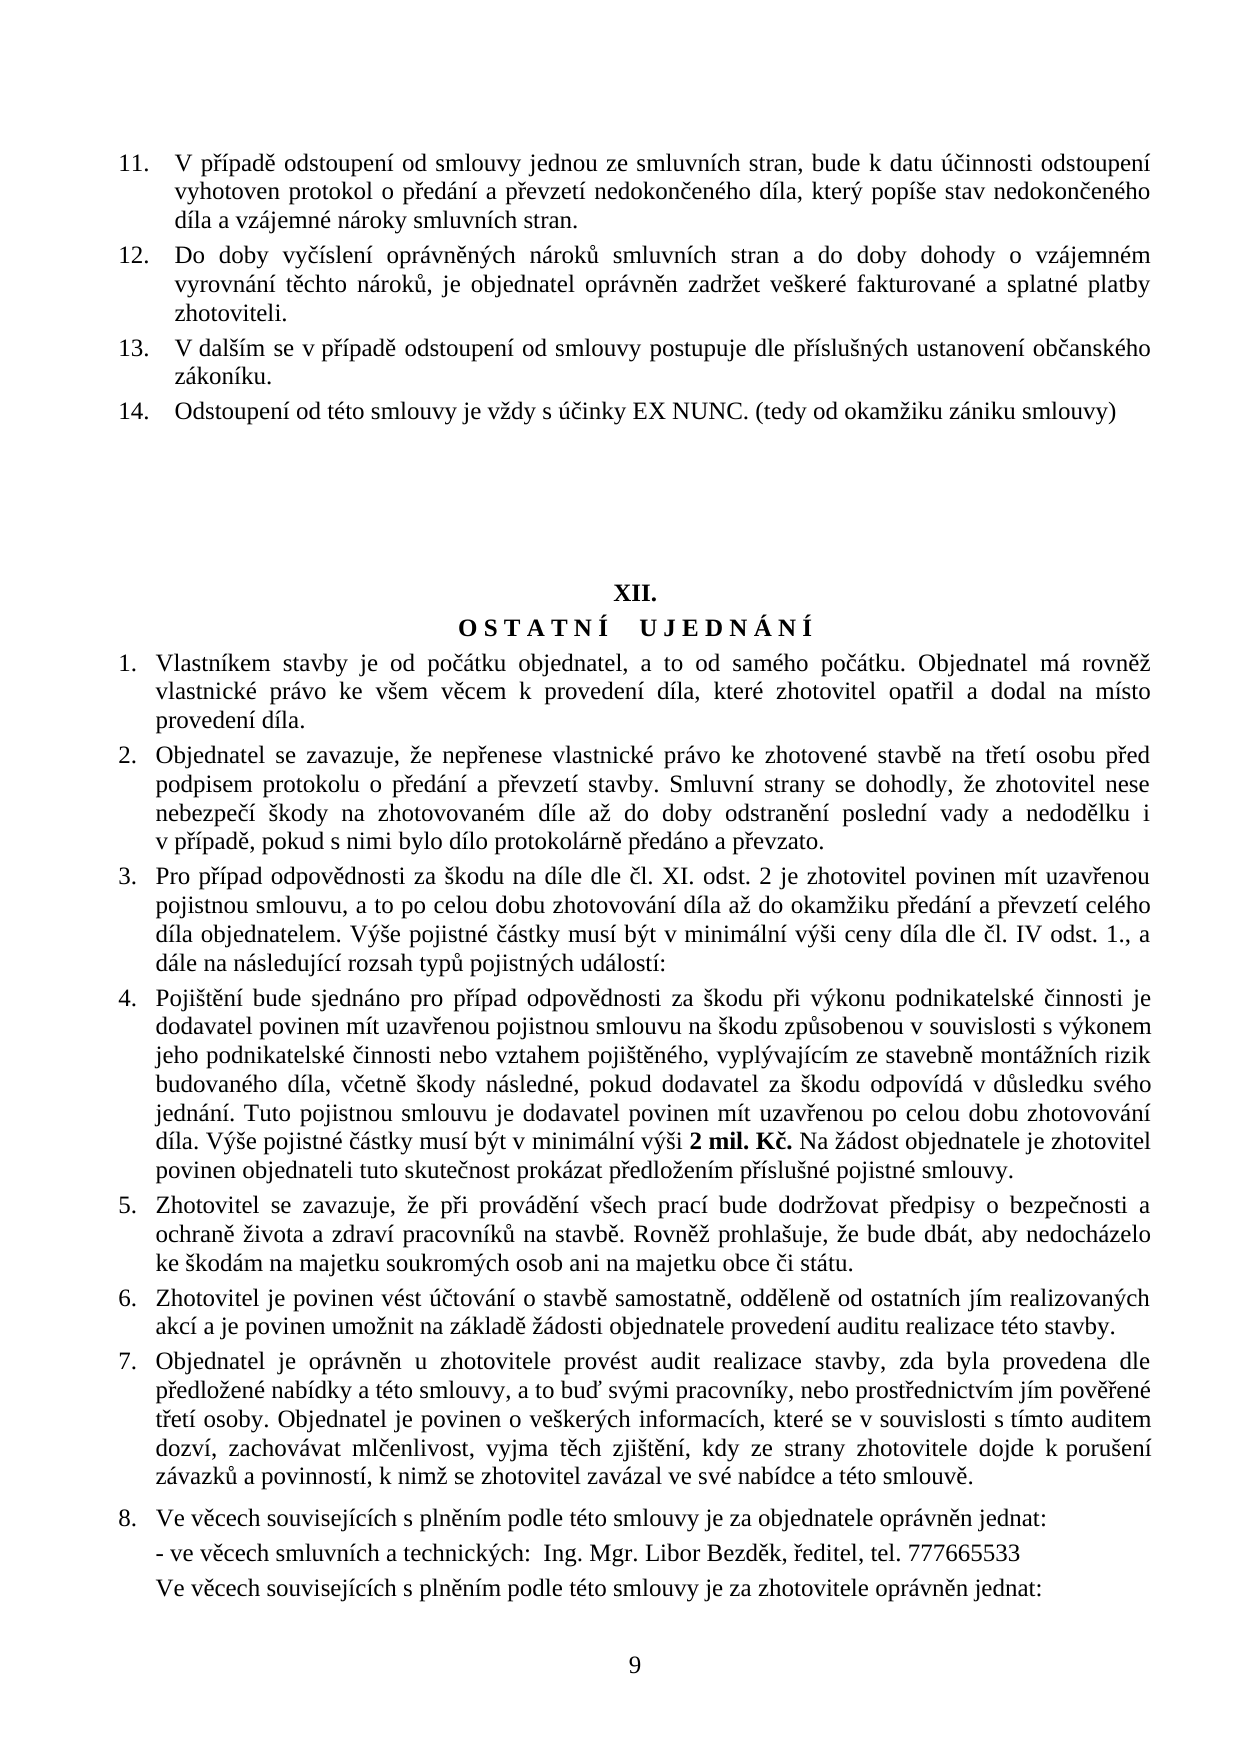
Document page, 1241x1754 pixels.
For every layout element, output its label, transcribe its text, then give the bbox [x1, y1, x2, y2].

list Do doby vyčíslení oprávněných nároků smluvních stran a do doby dohody o vzájemném vyrovnání těchto nároků, je objednatel oprávněn zadržet veškeré fakturované a splatné platby zhotoviteli. [118, 240, 1152, 326]
list Pro případ odpovědnosti za škodu na díle dle čl. XI. odst. 2 je zhotovitel povinen mít uzavřenou pojistnou smlouvu, a to po celou dobu zhotovování díla až do okamžiku předání a převzetí celého díla objednatelem. Výše pojistné částky musí být v minimální výši ceny díla dle čl. IV odst. 1., a dále na následující rozsah typů pojistných událostí: [118, 861, 1152, 976]
list Vlastníkem stavby je od počátku objednatel, a to od samého počátku. Objednatel má rovněž vlastnické právo ke všem věcem k provedení díla, které zhotovitel opatřil a dodal na místo provedení díla. [118, 648, 1152, 734]
list XII. [118, 578, 1152, 606]
list Objednatel je oprávněn u zhotovitele provést audit realizace stavby, zda byla provedena dle předložené nabídky a této smlouvy, a to buď svými pracovníky, nebo prostřednictvím jím pověřené třetí osoby. Objednatel je povinen o veškerých informacích, které se v souvislosti s tímto auditem dozví, zachovávat mlčenlivost, vyjma těch zjištění, kdy ze strany zhotovitele dojde k porušení závazků a povinností, k nimž se zhotovitel zavázal ve své nabídce a této smlouvě. [118, 1346, 1152, 1490]
text - ve věcech smluvních a technických: Ing. Mgr. Libor Bezděk, ředitel, tel. 777665533 [155, 1538, 1152, 1566]
list Zhotovitel je povinen vést účtování o stavbě samostatně, odděleně od ostatních jím realizovaných akcí a je povinen umožnit na základě žádosti objednatele provedení auditu realizace této stavby. [118, 1283, 1152, 1340]
text Ve věcech souvisejících s plněním podle této smlouvy je za zhotovitele oprávněn jednat: [155, 1573, 1152, 1601]
list Objednatel se zavazuje, že nepřenese vlastnické právo ke zhotovené stavbě na třetí osobu před podpisem protokolu o předání a převzetí stavby. Smluvní strany se dohodly, že zhotovitel nese nebezpečí škody na zhotovovaném díle až do doby odstranění poslední vady a nedodělku i v případě, pokud s nimi bylo dílo protokolárně předáno a převzato. [118, 740, 1152, 855]
list Odstoupení od této smlouvy je vždy s účinky EX NUNC. (tedy od okamžiku zániku smlouvy) [118, 396, 1152, 425]
list Ve věcech souvisejících s plněním podle této smlouvy je za objednatele oprávněn jednat: [118, 1503, 1152, 1531]
list Zhotovitel se zavazuje, že při provádění všech prací bude dodržovat předpisy o bezpečnosti a ochraně života a zdraví pracovníků na stavbě. Rovněž prohlašuje, že bude dbát, aby nedocházelo ke škodám na majetku soukromých osob ani na majetku obce či státu. [118, 1190, 1152, 1276]
subtitle O S T A T N Í U J E D N Á N Í [118, 613, 1152, 641]
list V případě odstoupení od smlouvy jednou ze smluvních stran, bude k datu účinnosti odstoupení vyhotoven protokol o předání a převzetí nedokončeného díla, který popíše stav nedokončeného díla a vzájemné nároky smluvních stran. [118, 148, 1152, 234]
list V dalším se v případě odstoupení od smlouvy postupuje dle příslušných ustanovení občanského zákoníku. [118, 333, 1152, 390]
list Pojištění bude sjednáno pro případ odpovědnosti za škodu při výkonu podnikatelské činnosti je dodavatel povinen mít uzavřenou pojistnou smlouvu na škodu způsobenou v souvislosti s výkonem jeho podnikatelské činnosti nebo vztahem pojištěného, vyplývajícím ze stavebně montážních rizik budovaného díla, včetně škody následné, pokud dodavatel za škodu odpovídá v důsledku svého jednání. Tuto pojistnou smlouvu je dodavatel povinen mít uzavřenou po celou dobu zhotovování díla. Výše pojistné částky musí být v minimální výši 2 mil. Kč. Na žádost objednatele je zhotovitel povinen objednateli tuto skutečnost prokázat předložením příslušné pojistné smlouvy. [118, 983, 1152, 1184]
